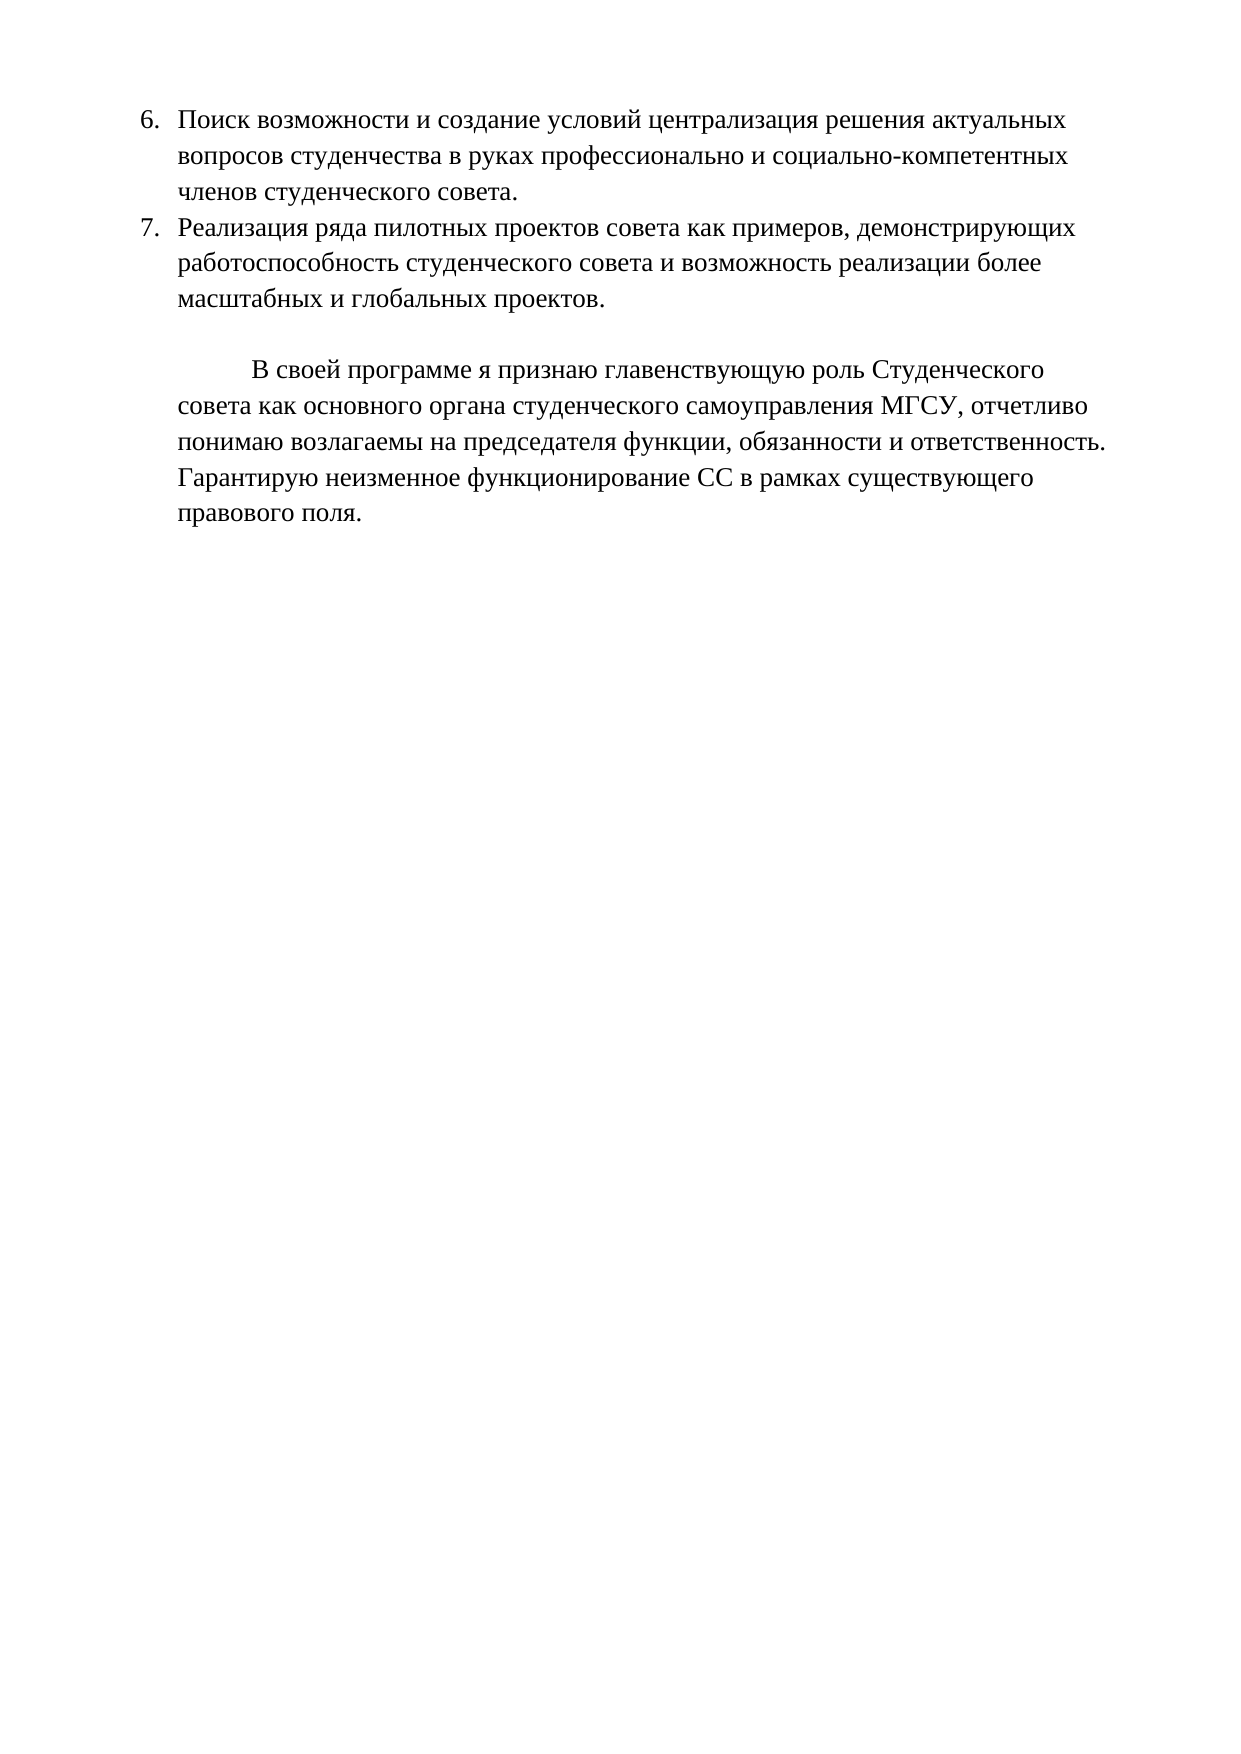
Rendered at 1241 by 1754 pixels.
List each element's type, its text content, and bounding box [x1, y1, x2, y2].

list Поиск возможности и создание условий централизация решения актуальных вопросов студенчества в руках профессионально и социально-компетентных членов студенческого совета. [140, 103, 1122, 206]
list В своей программе я признаю главенствующую роль Студенческого совета как основного органа студенческого самоуправления МГСУ, отчетливо понимаю возлагаемы на председателя функции, обязанности и ответственность. Гарантирую неизменное функционирование СС в рамках существующего правового поля. [177, 353, 1122, 528]
list Реализация ряда пилотных проектов совета как примеров, демонстрирующих работоспособность студенческого совета и возможность реализации более масштабных и глобальных проектов. [140, 211, 1122, 313]
